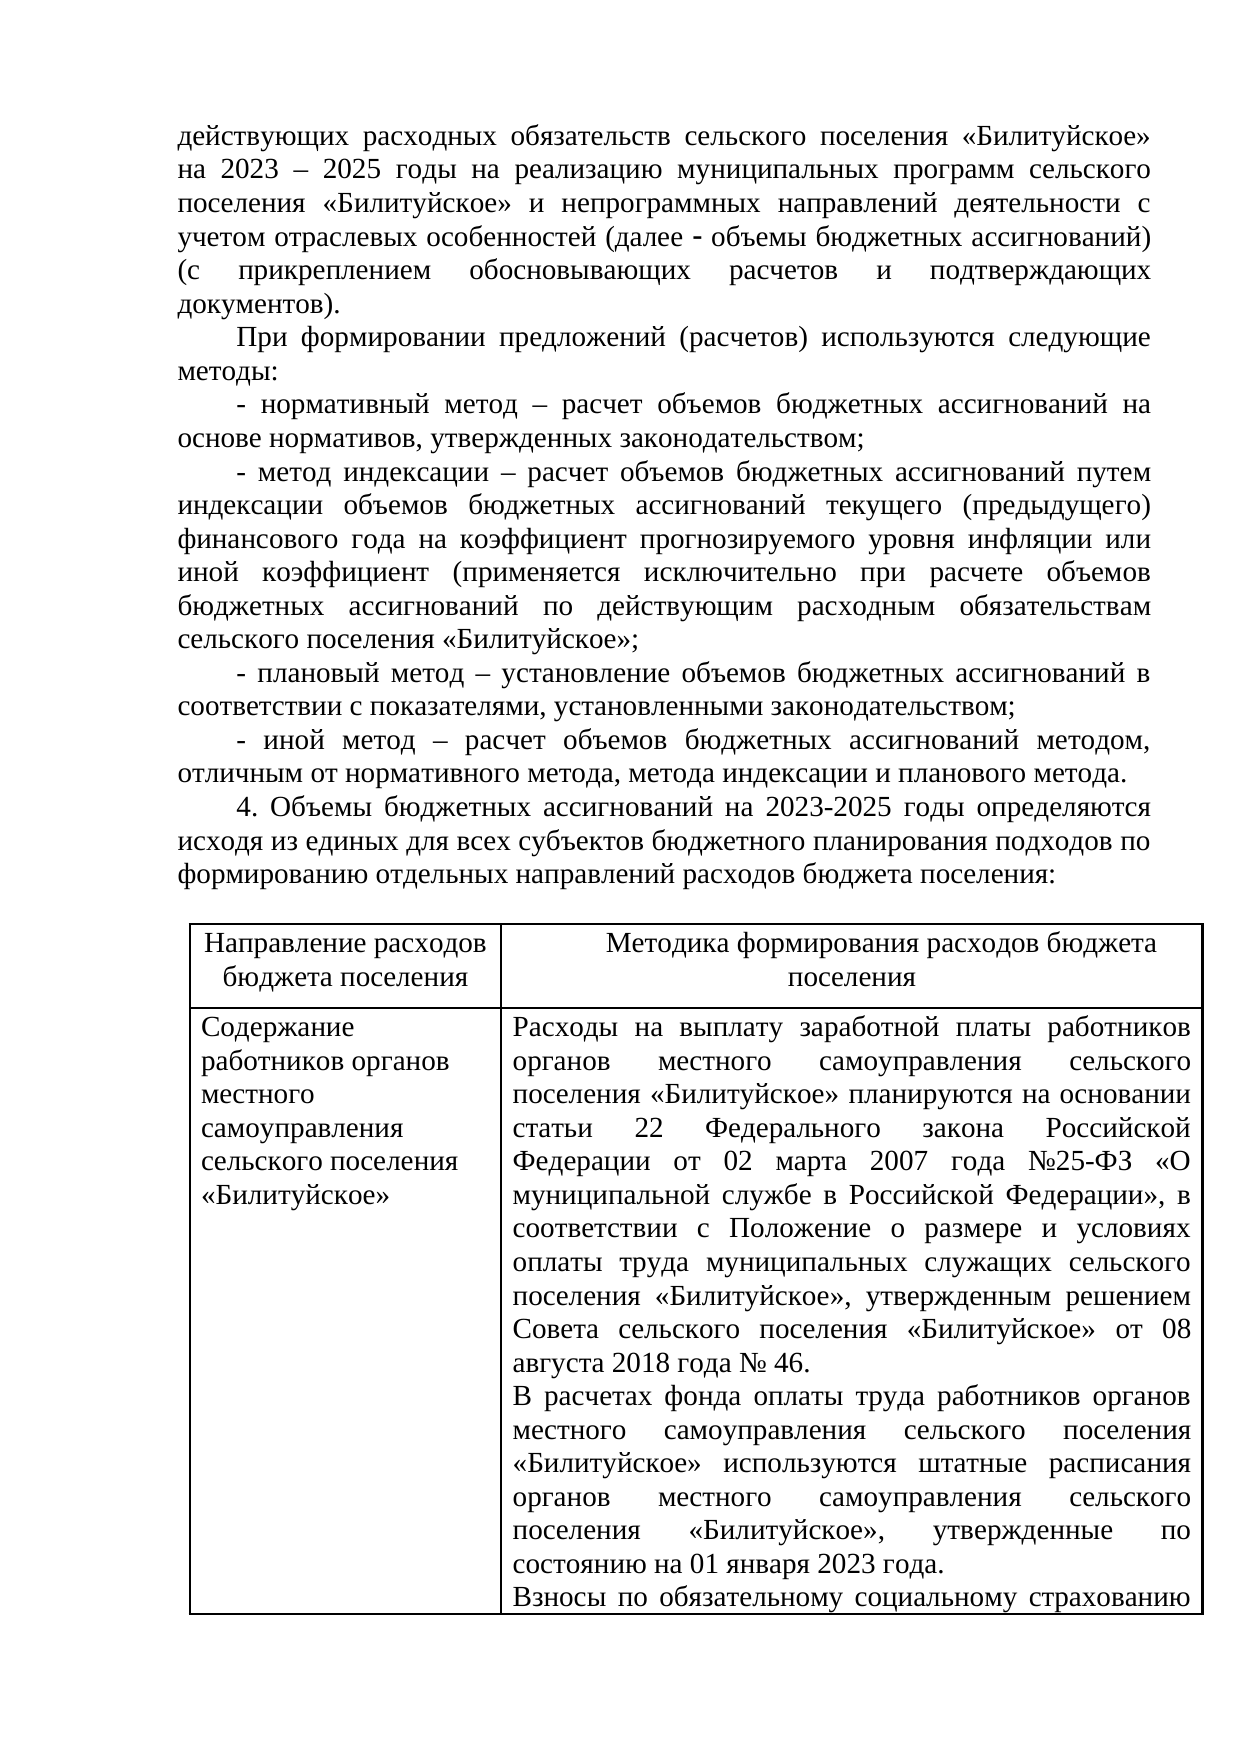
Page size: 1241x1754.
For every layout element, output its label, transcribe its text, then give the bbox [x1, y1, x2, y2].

text При формировании предложений (расчетов) используются следующие методы: [177, 319, 1152, 387]
text - иной метод – расчет объемов бюджетных ассигнований методом, отличным от нормативного метода, метода индексации и планового метода. [177, 722, 1152, 789]
text - плановый метод – установление объемов бюджетных ассигнований в соответствии с показателями, установленными законодательством; [177, 655, 1152, 722]
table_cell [191, 1009, 500, 1613]
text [177, 118, 1152, 319]
text - нормативный метод – расчет объемов бюджетных ассигнований на основе нормативов, утвержденных законодательством; [177, 387, 1152, 454]
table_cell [502, 1009, 1201, 1613]
text - метод индексации – расчет объемов бюджетных ассигнований путем индексации объемов бюджетных ассигнований текущего (предыдущего) финансового года на коэффициент прогнозируемого уровня инфляции или иной коэффициент (применяется исключительно при расчете объемов бюджетных ассигнований по действующим расходным обязательствам сельского поселения «Билитуйское»; [177, 454, 1152, 655]
table_header Методика формирования расходов бюджета поселения [502, 925, 1201, 1007]
table_header Направление расходов бюджета поселения [191, 925, 500, 1007]
text 4. Объемы бюджетных ассигнований на 2023-2025 годы определяются исходя из единых для всех субъектов бюджетного планирования подходов по формированию отдельных направлений расходов бюджета поселения: [177, 789, 1152, 890]
